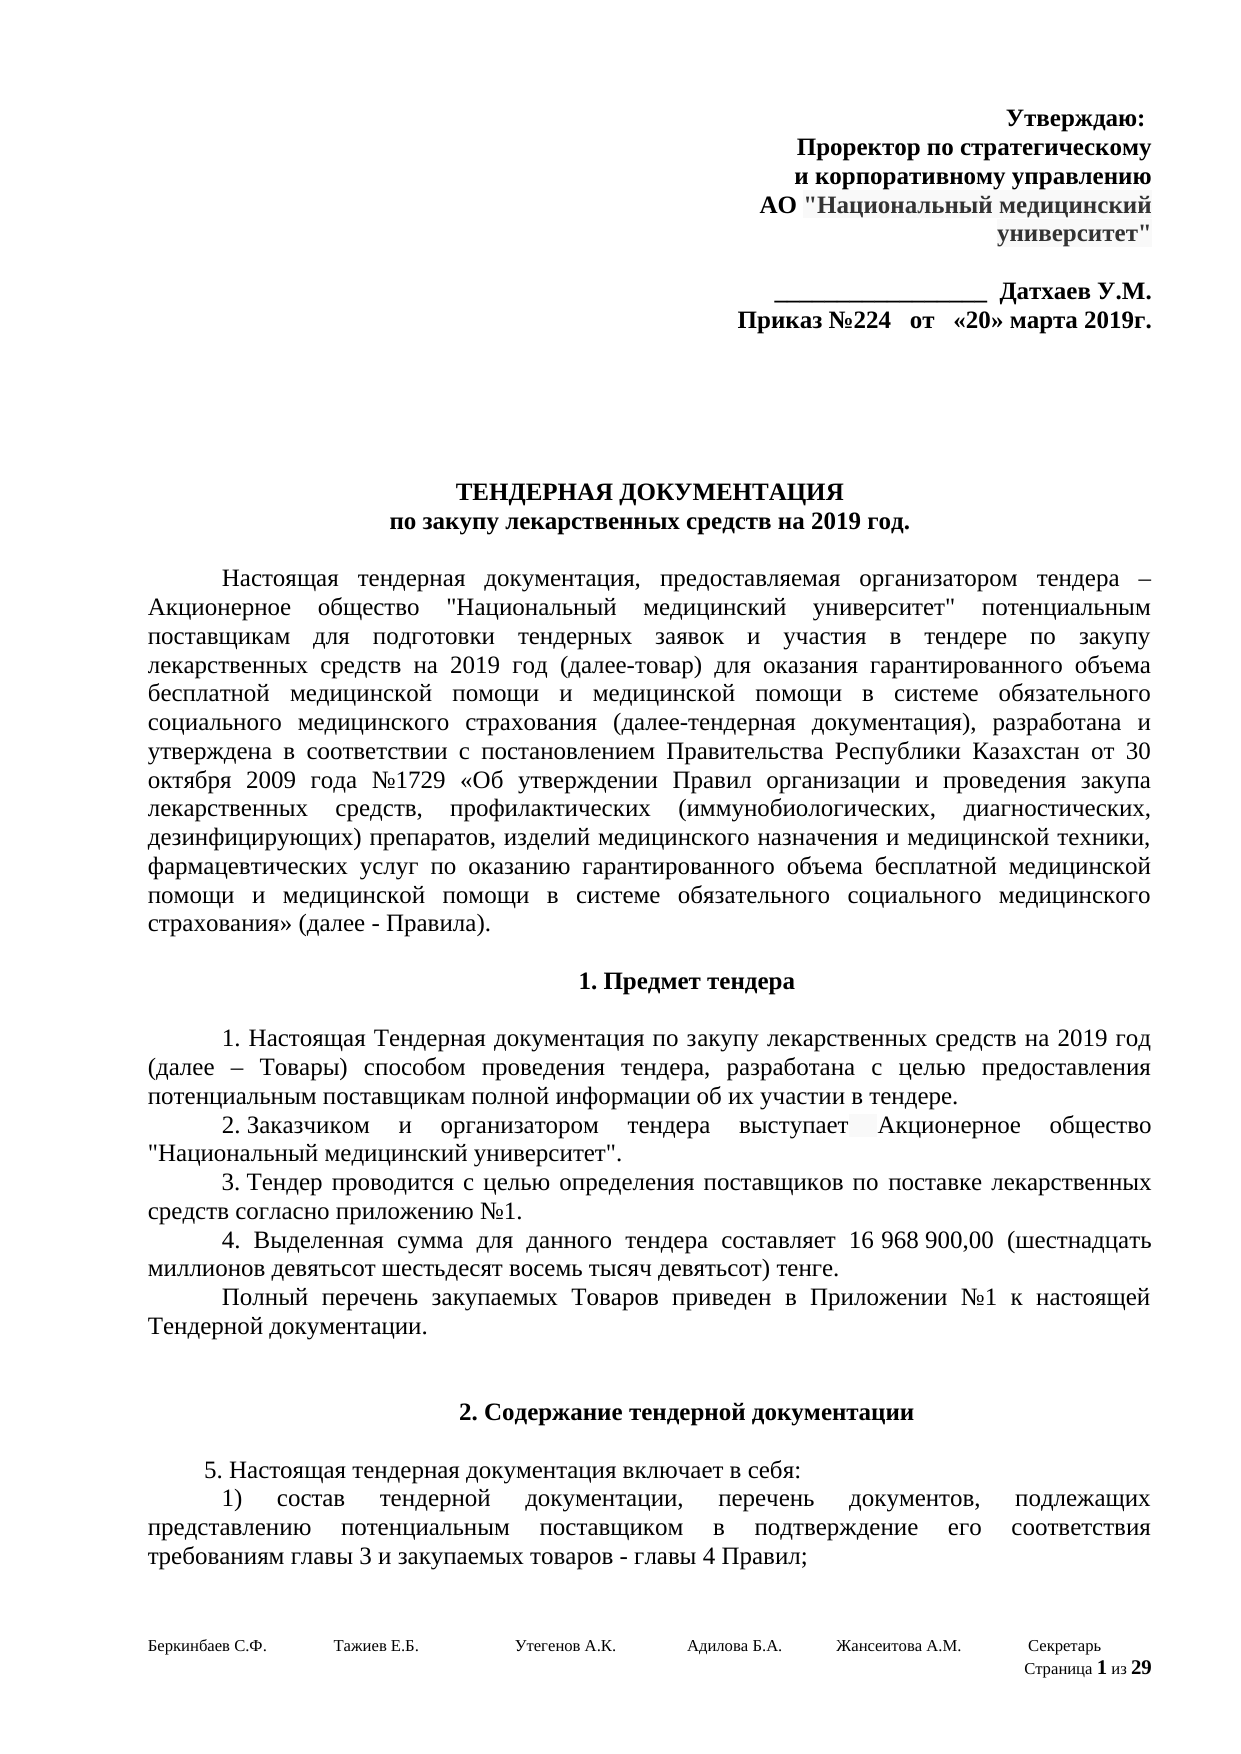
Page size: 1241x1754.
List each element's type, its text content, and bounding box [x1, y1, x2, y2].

text 1. Предмет тендера [148, 966, 1152, 995]
text Утверждаю: Проректор по стратегическому [729, 103, 1152, 161]
text 5. Настоящая тендерная документация включает в себя: [148, 1455, 1152, 1483]
text АО "Национальный медицинский университет" [729, 190, 1152, 247]
text Полный перечень закупаемых Товаров приведен в Приложении №1 к настоящей Тендерной документации. [148, 1282, 1152, 1340]
text Настоящая тендерная документация, предоставляемая организатором тендера – Акционерное общество "Национальный медицинский университет" потенциальным поставщикам для подготовки тендерных заявок и участия в тендере по закупу лекарственных средств на 2019 год (далее-товар) для оказания гарантированного объема бесплатной медицинской помощи и медицинской помощи в системе обязательного социального медицинского страхования (далее-тендерная документация), разработана и утверждена в соответствии с постановлением Правительства Республики Казахстан от 30 октября 2009 года №1729 «Об утверждении Правил организации и проведения закупа лекарственных средств, профилактических (иммунобиологических, диагностических, дезинфицирующих) препаратов, изделий медицинского назначения и медицинской техники, фармацевтических услуг по оказанию гарантированного объема бесплатной медицинской помощи и медицинской помощи в системе обязательного социального медицинского страхования» (далее - Правила). [148, 563, 1152, 937]
text по закупу лекарственных средств на 2019 год. [148, 506, 1152, 535]
text ТЕНДЕРНАЯ ДОКУМЕНТАЦИЯ [148, 477, 1152, 506]
text 4. Выделенная сумма для данного тендера составляет 16 968 900,00 (шестнадцать миллионов девятьсот шестьдесят восемь тысяч девятьсот) тенге. [148, 1225, 1152, 1282]
text 3. Тендер проводится с целью определения поставщиков по поставке лекарственных средств согласно приложению №1. [148, 1167, 1152, 1225]
text 2. Заказчиком и организатором тендера выступает Акционерное общество "Национальный медицинский университет". [148, 1110, 1152, 1167]
text 2. Содержание тендерной документации [148, 1397, 1152, 1426]
text 1) состав тендерной документации, перечень документов, подлежащих представлению потенциальным поставщиком в подтверждение его соответствия требованиям главы 3 и закупаемых товаров - главы 4 Правил; [148, 1483, 1152, 1570]
text 1. Настоящая Тендерная документация по закупу лекарственных средств на 2019 год (далее – Товары) способом проведения тендера, разработана с целью предоставления потенциальным поставщикам полной информации об их участии в тендере. [148, 1023, 1152, 1110]
text и корпоративному управлению [729, 161, 1152, 190]
text _________________ Датхаев У.М. Приказ №224 от «20» марта 2019г. [729, 276, 1152, 333]
